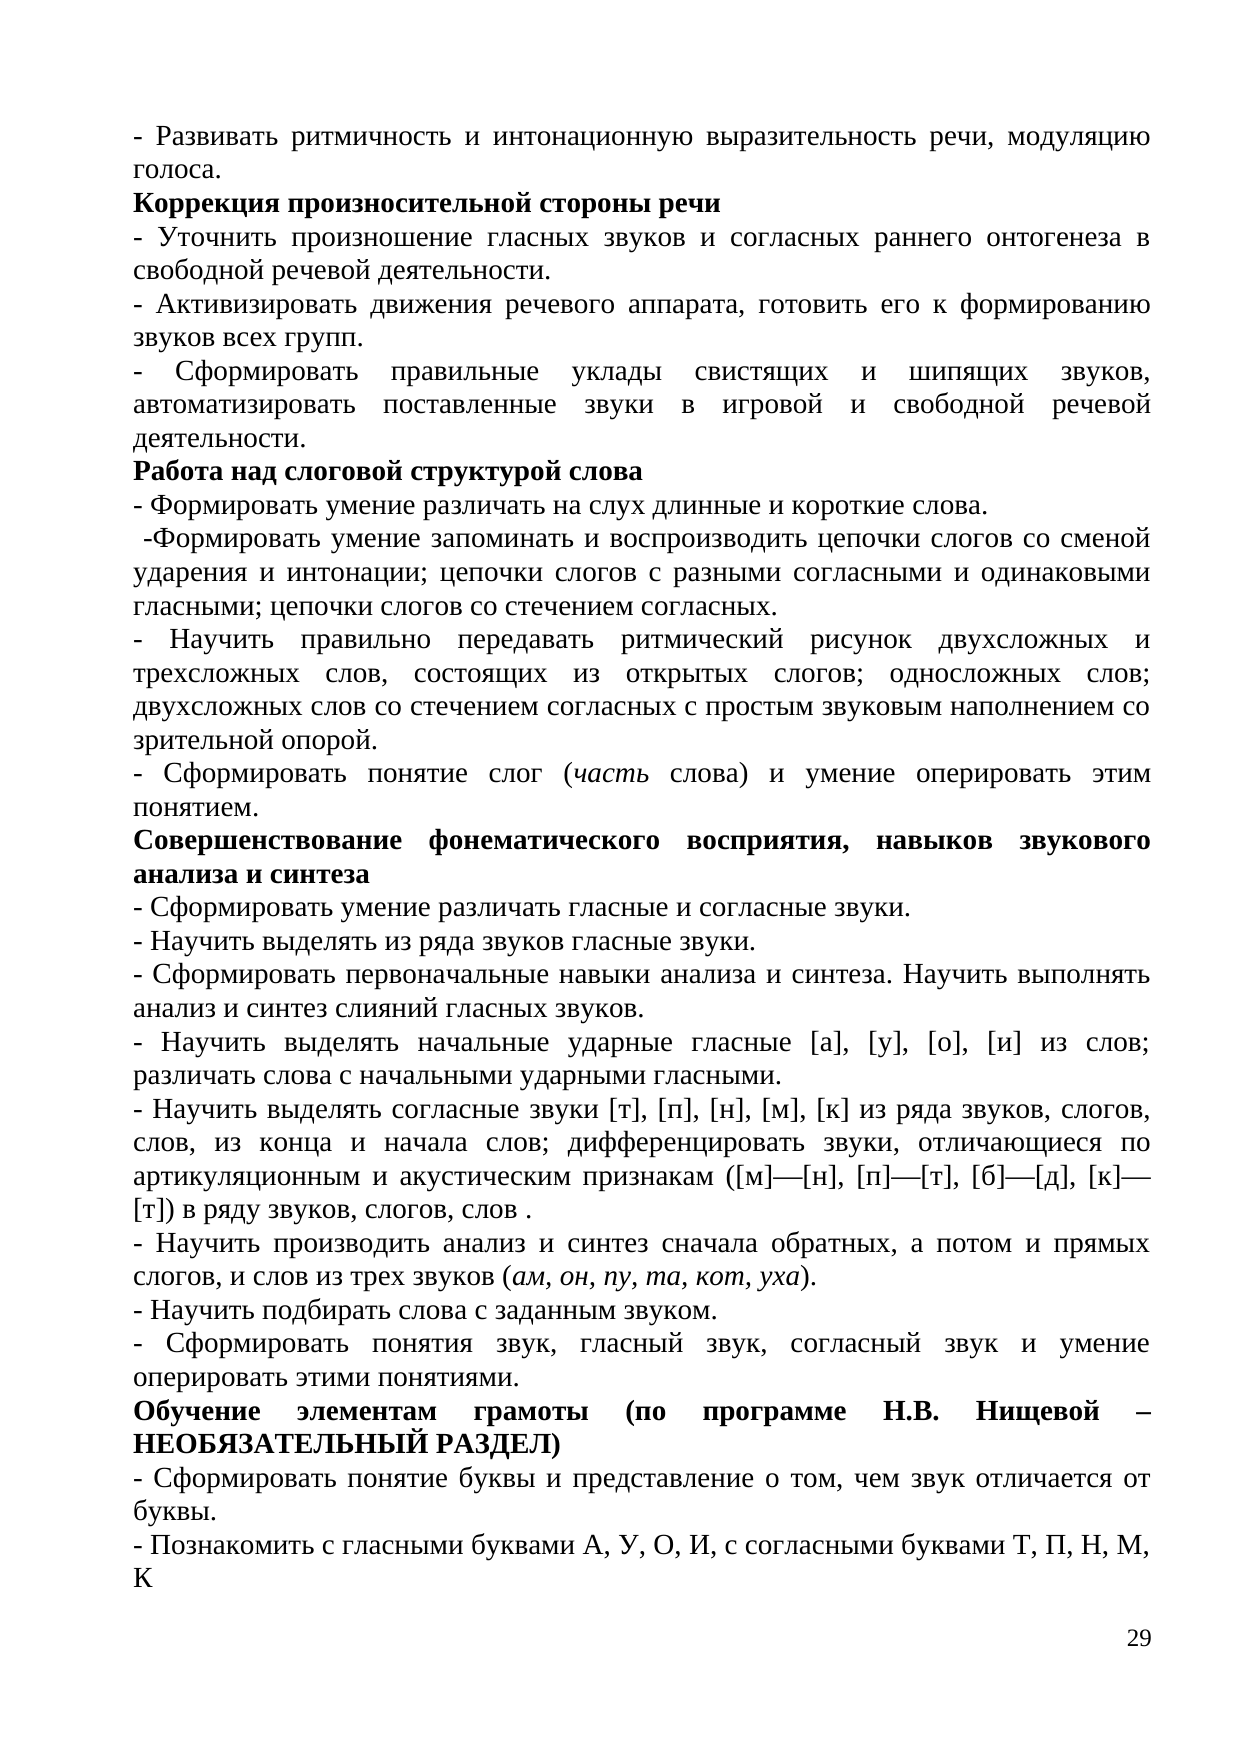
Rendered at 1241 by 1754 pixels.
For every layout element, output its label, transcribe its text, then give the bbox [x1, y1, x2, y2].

text Коррекция произносительной стороны речи [133, 185, 1152, 219]
text - Уточнить произношение гласных звуков и согласных раннего онтогенеза в свободной речевой деятельности. [133, 219, 1152, 286]
text - Сформировать понятие слог (часть слова) и умение оперировать этим понятием. [133, 755, 1152, 822]
text - Формировать умение различать на слух длинные и короткие слова. [133, 487, 1152, 521]
text - Сформировать умение различать гласные и согласные звуки. [133, 889, 1152, 923]
text - Научить производить анализ и синтез сначала обратных, а потом и прямых слогов, и слов из трех звуков (ам, он, пу, та, кот, уха). [133, 1225, 1152, 1292]
text - Развивать ритмичность и интонационную выразительность речи, модуляцию голоса. [133, 118, 1152, 185]
text - Научить подбирать слова с заданным звуком. [133, 1292, 1152, 1326]
text - Активизировать движения речевого аппарата, готовить его к формированию звуков всех групп. [133, 286, 1152, 353]
text - Cформировать понятие буквы и представление о том, чем звук отличается от буквы. [133, 1460, 1152, 1527]
text - Научить правильно передавать ритмический рисунок двухсложных и трехсложных слов, состоящих из открытых слогов; односложных слов; двухсложных слов со стечением согласных с простым звуковым наполнением со зрительной опорой. [133, 621, 1152, 755]
text -Формировать умение запоминать и воспроизводить цепочки слогов со сменой ударения и интонации; цепочки слогов с разными согласными и одинаковыми гласными; цепочки слогов со стечением согласных. [133, 521, 1152, 621]
text - Сформировать правильные уклады свистящих и шипящих звуков, автоматизировать поставленные звуки в игровой и свободной речевой деятельности. [133, 353, 1152, 453]
text - Сформировать первоначальные навыки анализа и синтеза. Научить выполнять анализ и синтез слияний гласных звуков. [133, 957, 1152, 1024]
text Совершенствование фонематического восприятия, навыков звукового анализа и синтеза [133, 822, 1152, 889]
text - Научить выделять из ряда звуков гласные звуки. [133, 923, 1152, 957]
text - Научить выделять согласные звуки [т], [п], [н], [м], [к] из ряда звуков, cлогов, слов, из конца и начала слов; дифференцировать звуки, отличающиеся по артикуляционным и акустическим признакам ([м]—[н], [п]—[т], [б]—[д], [к]—[т]) в ряду звуков, слогов, слов . [133, 1091, 1152, 1225]
text Работа над слоговой структурой слова [133, 453, 1152, 487]
text - Научить выделять начальные ударные гласные [а], [у], [о], [и] из слов; различать слова с начальными ударными гласными. [133, 1024, 1152, 1091]
text - Сформировать понятия звук, гласный звук, согласный звук и умение оперировать этими понятиями. [133, 1326, 1152, 1393]
text Обучение элементам грамоты (по программе Н.В. Нищевой – НЕОБЯЗАТЕЛЬНЫЙ РАЗДЕЛ) [133, 1393, 1152, 1460]
text - Познакомить с гласными буквами А, У, О, И, с согласными буквами Т, П, Н, М, К [133, 1527, 1152, 1594]
